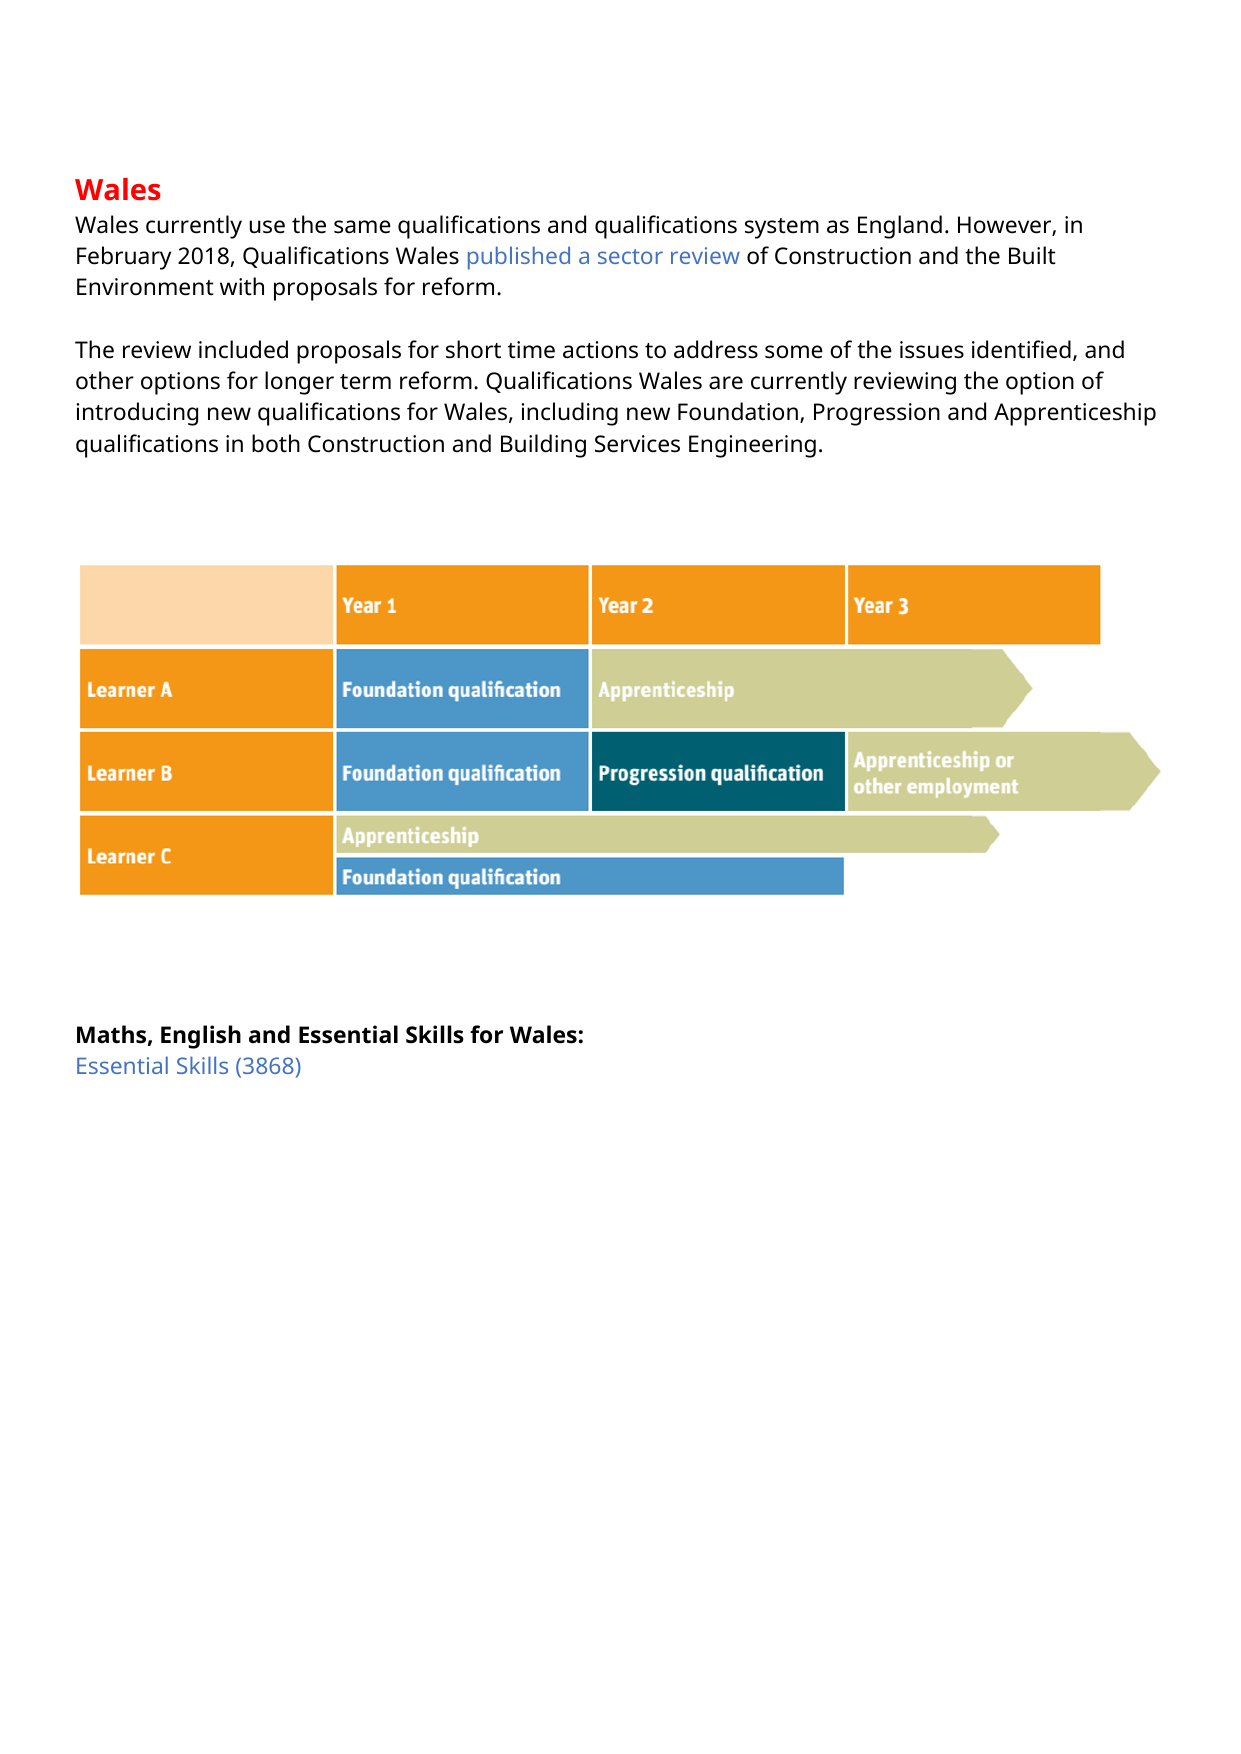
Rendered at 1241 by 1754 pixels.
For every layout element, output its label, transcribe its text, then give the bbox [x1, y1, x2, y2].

text Wales [75, 169, 1165, 209]
picture [75, 561, 1165, 900]
text Essential Skills (3868) [75, 1050, 1165, 1081]
text Wales currently use the same qualifications and qualifications system as England. However, in February 2018, Qualifications Wales published a sector review of Construction and the Built Environment with proposals for reform. [75, 209, 1165, 303]
text The review included proposals for short time actions to address some of the issues identified, and other options for longer term reform. Qualifications Wales are currently reviewing the option of introducing new qualifications for Wales, including new Foundation, Progression and Apprenticeship qualifications in both Construction and Building Services Engineering. [75, 334, 1165, 459]
text Maths, English and Essential Skills for Wales: [75, 1019, 1165, 1050]
